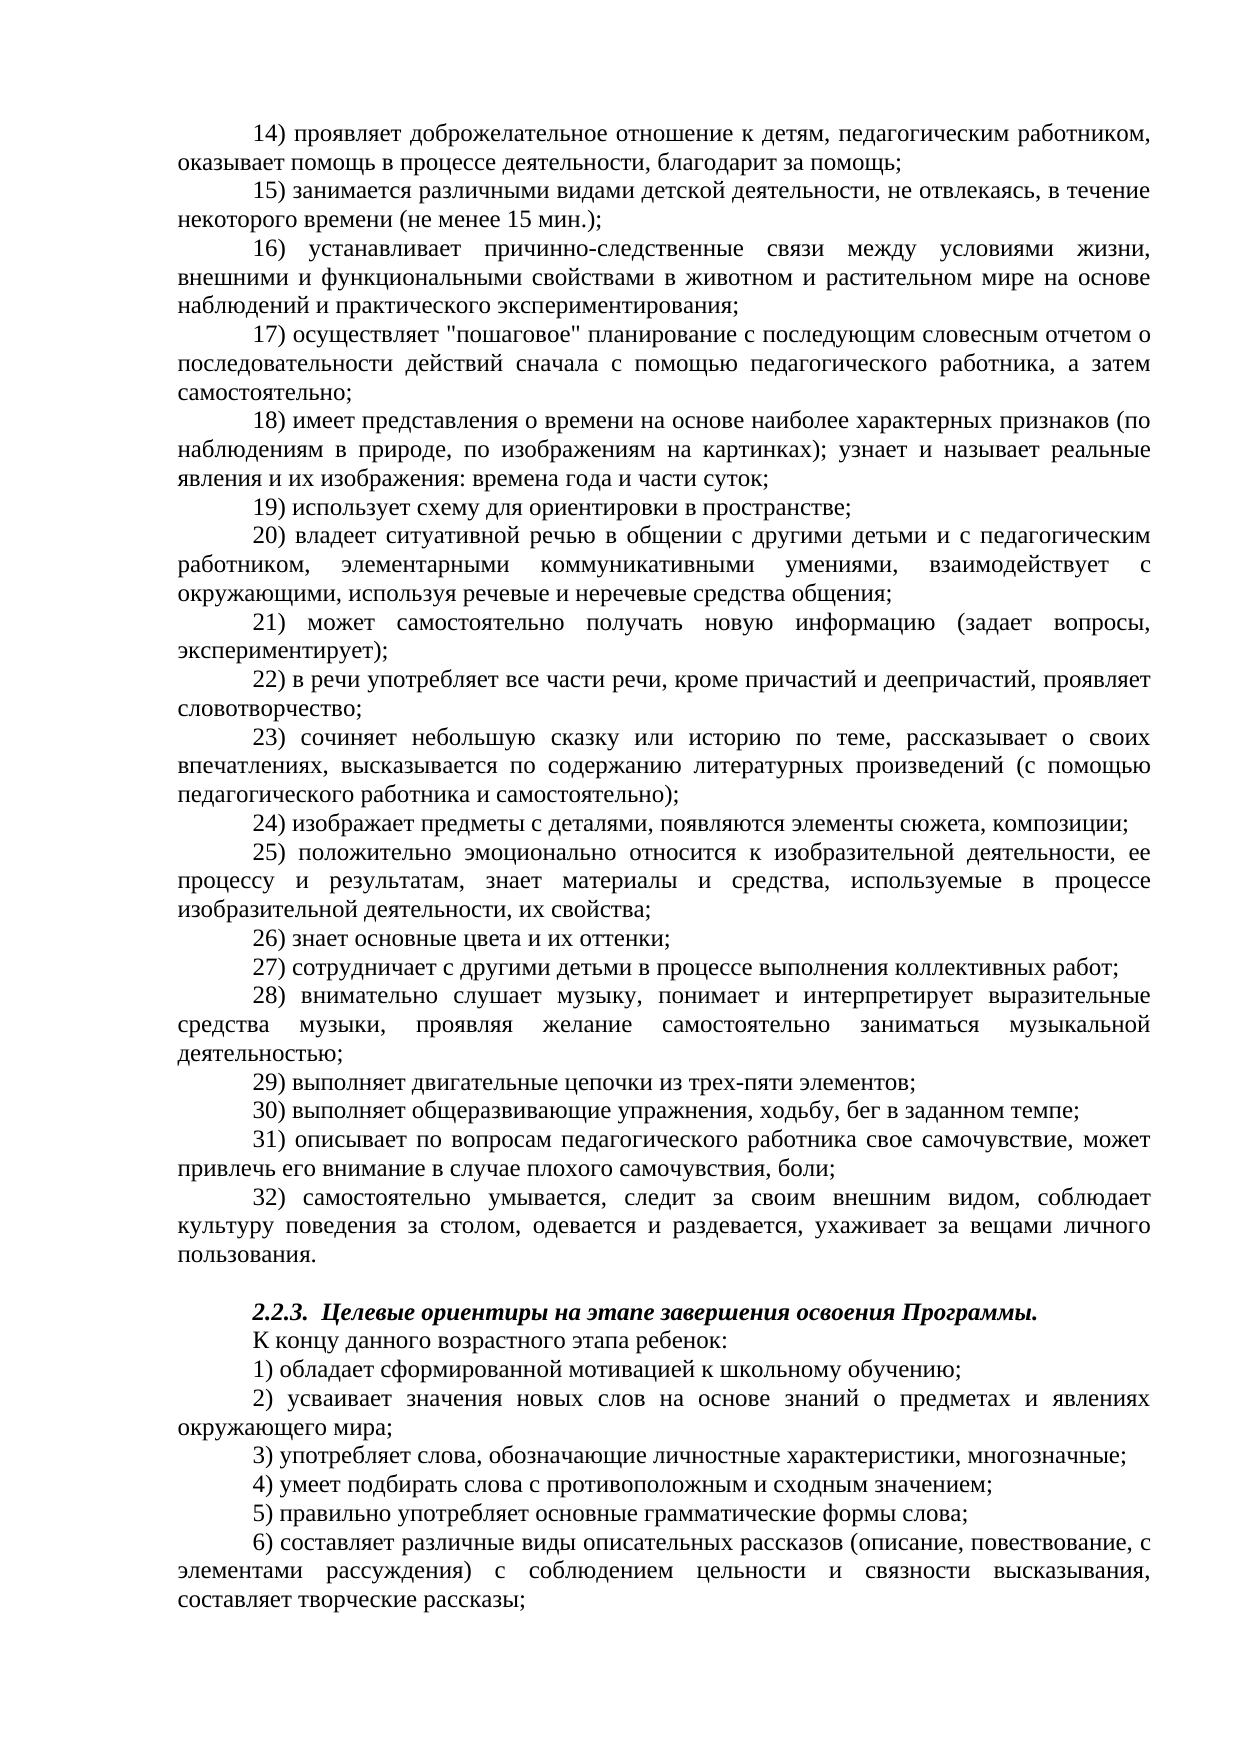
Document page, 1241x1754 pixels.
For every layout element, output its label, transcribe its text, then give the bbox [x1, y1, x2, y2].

text К концу данного возрастного этапа ребенок: [177, 1326, 1152, 1354]
text 18) имеет представления о времени на основе наиболее характерных признаков (по наблюдениям в природе, по изображениям на картинках); узнает и называет реальные явления и их изображения: времена года и части суток; [177, 406, 1152, 492]
text 15) занимается различными видами детской деятельности, не отвлекаясь, в течение некоторого времени (не менее 15 мин.); [177, 176, 1152, 233]
text 19) использует схему для ориентировки в пространстве; [177, 492, 1152, 521]
text 2) усваивает значения новых слов на основе знаний о предметах и явлениях окружающего мира; [177, 1383, 1152, 1441]
text 1) обладает сформированной мотивацией к школьному обучению; [177, 1354, 1152, 1383]
text 5) правильно употребляет основные грамматические формы слова; [177, 1498, 1152, 1527]
text 2.2.3. Целевые ориентиры на этапе завершения освоения Программы. [177, 1297, 1152, 1326]
text 21) может самостоятельно получать новую информацию (задает вопросы, экспериментирует); [177, 607, 1152, 664]
text 22) в речи употребляет все части речи, кроме причастий и деепричастий, проявляет словотворчество; [177, 664, 1152, 722]
text 25) положительно эмоционально относится к изобразительной деятельности, ее процессу и результатам, знает материалы и средства, используемые в процессе изобразительной деятельности, их свойства; [177, 837, 1152, 923]
text 32) самостоятельно умывается, следит за своим внешним видом, соблюдает культуру поведения за столом, одевается и раздевается, ухаживает за вещами личного пользования. [177, 1182, 1152, 1268]
text 3) употребляет слова, обозначающие личностные характеристики, многозначные; [177, 1441, 1152, 1469]
text 26) знает основные цвета и их оттенки; [177, 923, 1152, 952]
text 31) описывает по вопросам педагогического работника свое самочувствие, может привлечь его внимание в случае плохого самочувствия, боли; [177, 1124, 1152, 1182]
text 14) проявляет доброжелательное отношение к детям, педагогическим работником, оказывает помощь в процессе деятельности, благодарит за помощь; [177, 118, 1152, 176]
text 16) устанавливает причинно-следственные связи между условиями жизни, внешними и функциональными свойствами в животном и растительном мире на основе наблюдений и практического экспериментирования; [177, 233, 1152, 319]
text 17) осуществляет "пошаговое" планирование с последующим словесным отчетом о последовательности действий сначала с помощью педагогического работника, а затем самостоятельно; [177, 319, 1152, 406]
text 30) выполняет общеразвивающие упражнения, ходьбу, бег в заданном темпе; [177, 1096, 1152, 1124]
text 28) внимательно слушает музыку, понимает и интерпретирует выразительные средства музыки, проявляя желание самостоятельно заниматься музыкальной деятельностью; [177, 981, 1152, 1067]
text 20) владеет ситуативной речью в общении с другими детьми и с педагогическим работником, элементарными коммуникативными умениями, взаимодействует с окружающими, используя речевые и неречевые средства общения; [177, 521, 1152, 607]
text 27) сотрудничает с другими детьми в процессе выполнения коллективных работ; [177, 952, 1152, 981]
text 24) изображает предметы с деталями, появляются элементы сюжета, композиции; [177, 808, 1152, 837]
text 29) выполняет двигательные цепочки из трех-пяти элементов; [177, 1067, 1152, 1096]
text 6) составляет различные виды описательных рассказов (описание, повествование, с элементами рассуждения) с соблюдением цельности и связности высказывания, составляет творческие рассказы; [177, 1527, 1152, 1613]
text 4) умеет подбирать слова с противоположным и сходным значением; [177, 1469, 1152, 1498]
text 23) сочиняет небольшую сказку или историю по теме, рассказывает о своих впечатлениях, высказывается по содержанию литературных произведений (с помощью педагогического работника и самостоятельно); [177, 722, 1152, 808]
